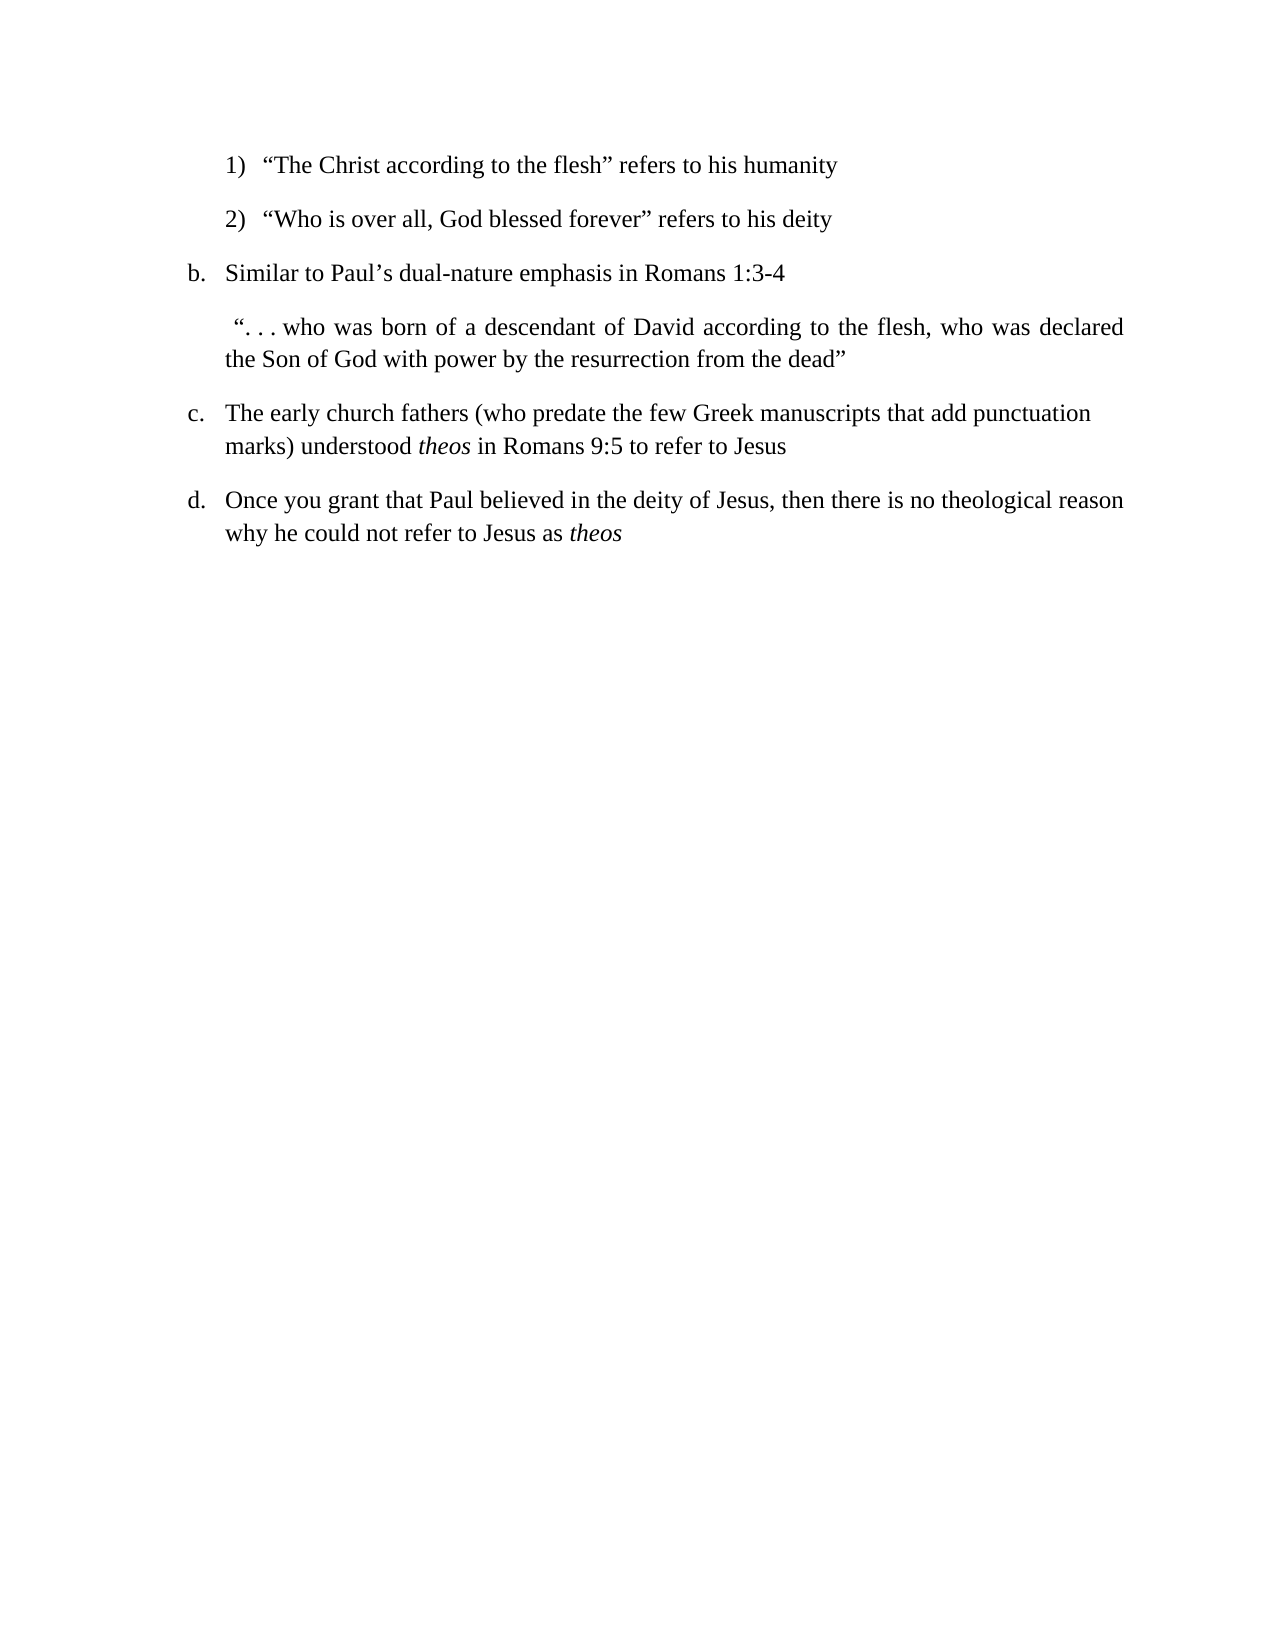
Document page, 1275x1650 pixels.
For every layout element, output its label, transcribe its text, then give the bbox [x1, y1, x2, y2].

text “. . . who was born of a descendant of David according to the flesh, who was declared the Son of God with power by the resurrection from the dead” [225, 312, 1125, 373]
text 1) “The Christ according to the flesh” refers to his humanity [225, 150, 1125, 179]
text b. Similar to Paul’s dual-nature emphasis in Romans 1:3-4 [187, 258, 1125, 286]
text d. Once you grant that Paul believed in the deity of Jesus, then there is no theological reason why he could not refer to Jesus as theos [187, 485, 1125, 547]
text 2) “Who is over all, God blessed forever” refers to his deity [225, 204, 1125, 233]
text c. The early church fathers (who predate the few Greek manuscripts that add punctuation marks) understood theos in Romans 9:5 to refer to Jesus [187, 398, 1125, 460]
